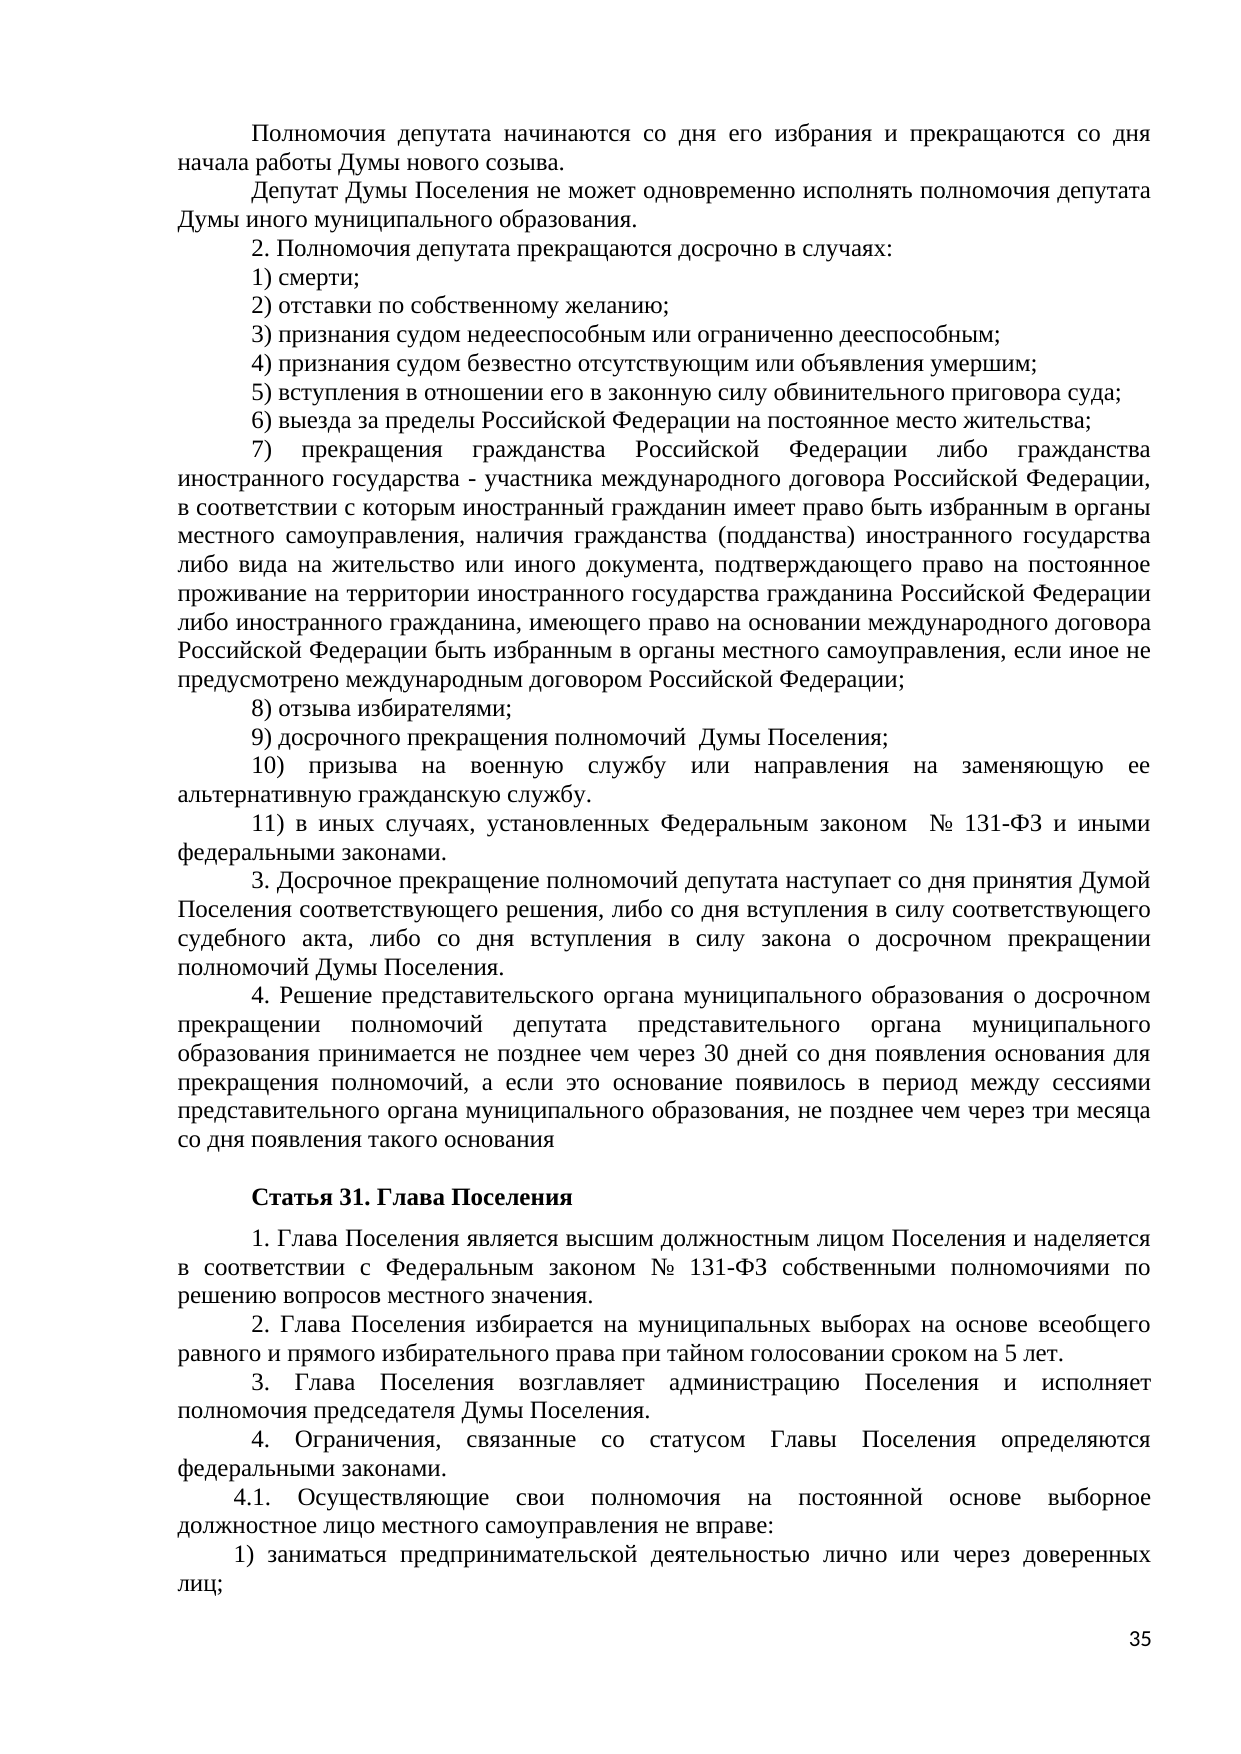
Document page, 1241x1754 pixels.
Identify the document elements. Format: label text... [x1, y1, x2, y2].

text 6) выезда за пределы Российской Федерации на постоянное место жительства; [177, 406, 1152, 434]
text 1) заниматься предпринимательской деятельностью лично или через доверенных лиц; [177, 1539, 1152, 1597]
text 11) в иных случаях, установленных Федеральным законом № 131-ФЗ и иными федеральными законами. [177, 808, 1152, 866]
text 4) признания судом безвестно отсутствующим или объявления умершим; [177, 348, 1152, 377]
text 8) отзыва избирателями; [177, 693, 1152, 722]
text 1) смерти; [177, 262, 1152, 291]
text 10) призыва на военную службу или направления на заменяющую ее альтернативную гражданскую службу. [177, 751, 1152, 808]
text 4.1. Осуществляющие свои полномочия на постоянной основе выборное должностное лицо местного самоуправления не вправе: [177, 1482, 1152, 1539]
text 5) вступления в отношении его в законную силу обвинительного приговора суда; [177, 377, 1152, 406]
text 3) признания судом недееспособным или ограниченно дееспособным; [177, 319, 1152, 348]
text 1. Глава Поселения является высшим должностным лицом Поселения и наделяется в соответствии с Федеральным законом № 131-ФЗ собственными полномочиями по решению вопросов местного значения. [177, 1223, 1152, 1309]
text Депутат Думы Поселения не может одновременно исполнять полномочия депутата Думы иного муниципального образования. [177, 176, 1152, 233]
text 2) отставки по собственному желанию; [177, 291, 1152, 319]
text 4. Решение представительского органа муниципального образования о досрочном прекращении полномочий депутата представительного органа муниципального образования принимается не позднее чем через 30 дней со дня появления основания для прекращения полномочий, а если это основание появилось в период между сессиями представительного органа муниципального образования, не позднее чем через три месяца со дня появления такого основания [177, 981, 1152, 1153]
text Статья 31. Глава Поселения [177, 1182, 1152, 1211]
text 9) досрочного прекращения полномочий Думы Поселения; [177, 722, 1152, 751]
text 2. Полномочия депутата прекращаются досрочно в случаях: [177, 233, 1152, 262]
text 3. Глава Поселения возглавляет администрацию Поселения и исполняет полномочия председателя Думы Поселения. [177, 1367, 1152, 1424]
text Полномочия депутата начинаются со дня его избрания и прекращаются со дня начала работы Думы нового созыва. [177, 118, 1152, 176]
text 3. Досрочное прекращение полномочий депутата наступает со дня принятия Думой Поселения соответствующего решения, либо со дня вступления в силу соответствующего судебного акта, либо со дня вступления в силу закона о досрочном прекращении полномочий Думы Поселения. [177, 866, 1152, 981]
text 7) прекращения гражданства Российской Федерации либо гражданства иностранного государства - участника международного договора Российской Федерации, в соответствии с которым иностранный гражданин имеет право быть избранным в органы местного самоуправления, наличия гражданства (подданства) иностранного государства либо вида на жительство или иного документа, подтверждающего право на постоянное проживание на территории иностранного государства гражданина Российской Федерации либо иностранного гражданина, имеющего право на основании международного договора Российской Федерации быть избранным в органы местного самоуправления, если иное не предусмотрено международным договором Российской Федерации; [177, 434, 1152, 693]
text 4. Ограничения, связанные со статусом Главы Поселения определяются федеральными законами. [177, 1424, 1152, 1482]
text 2. Глава Поселения избирается на муниципальных выборах на основе всеобщего равного и прямого избирательного права при тайном голосовании сроком на 5 лет. [177, 1309, 1152, 1367]
